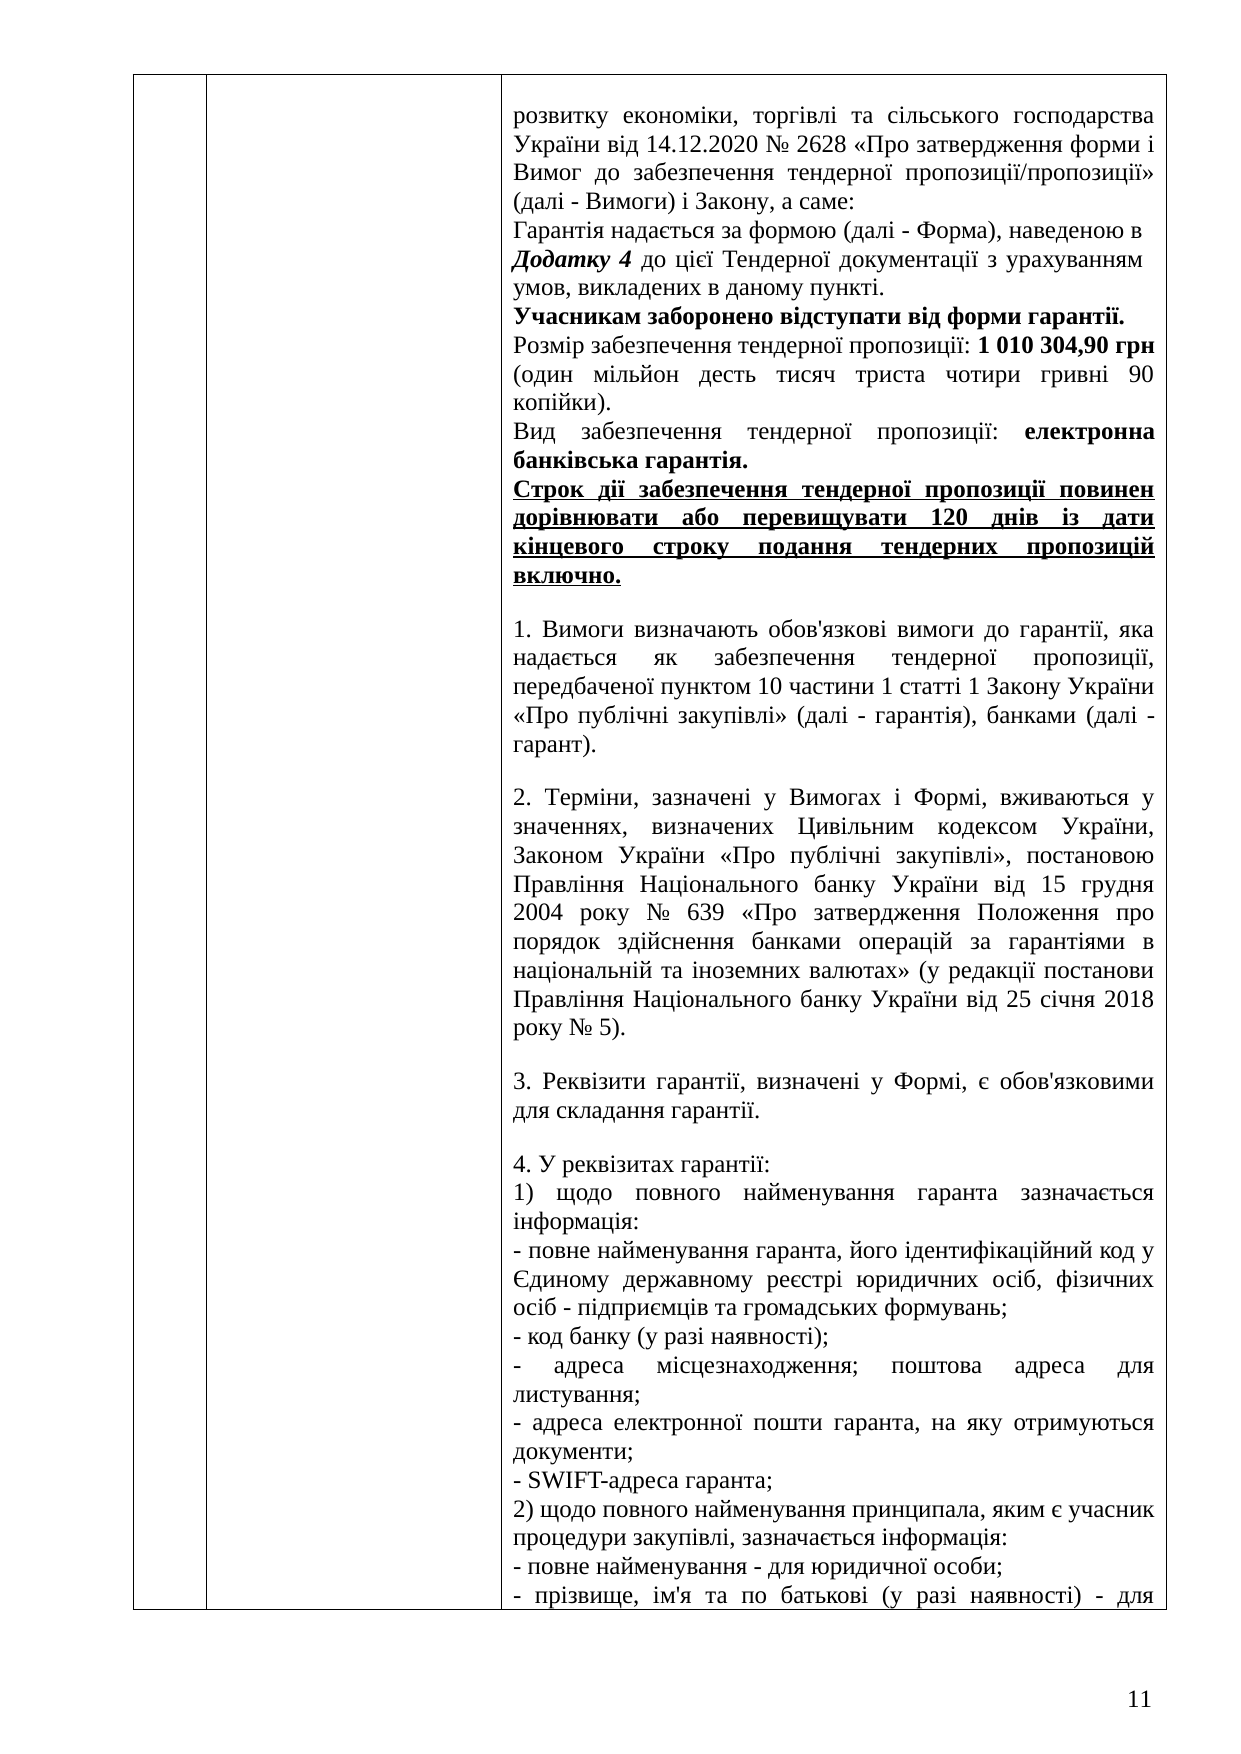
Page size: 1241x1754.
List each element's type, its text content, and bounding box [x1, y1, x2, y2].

table_cell 2 [134, 75, 206, 1609]
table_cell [207, 75, 501, 1609]
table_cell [502, 75, 1166, 1609]
